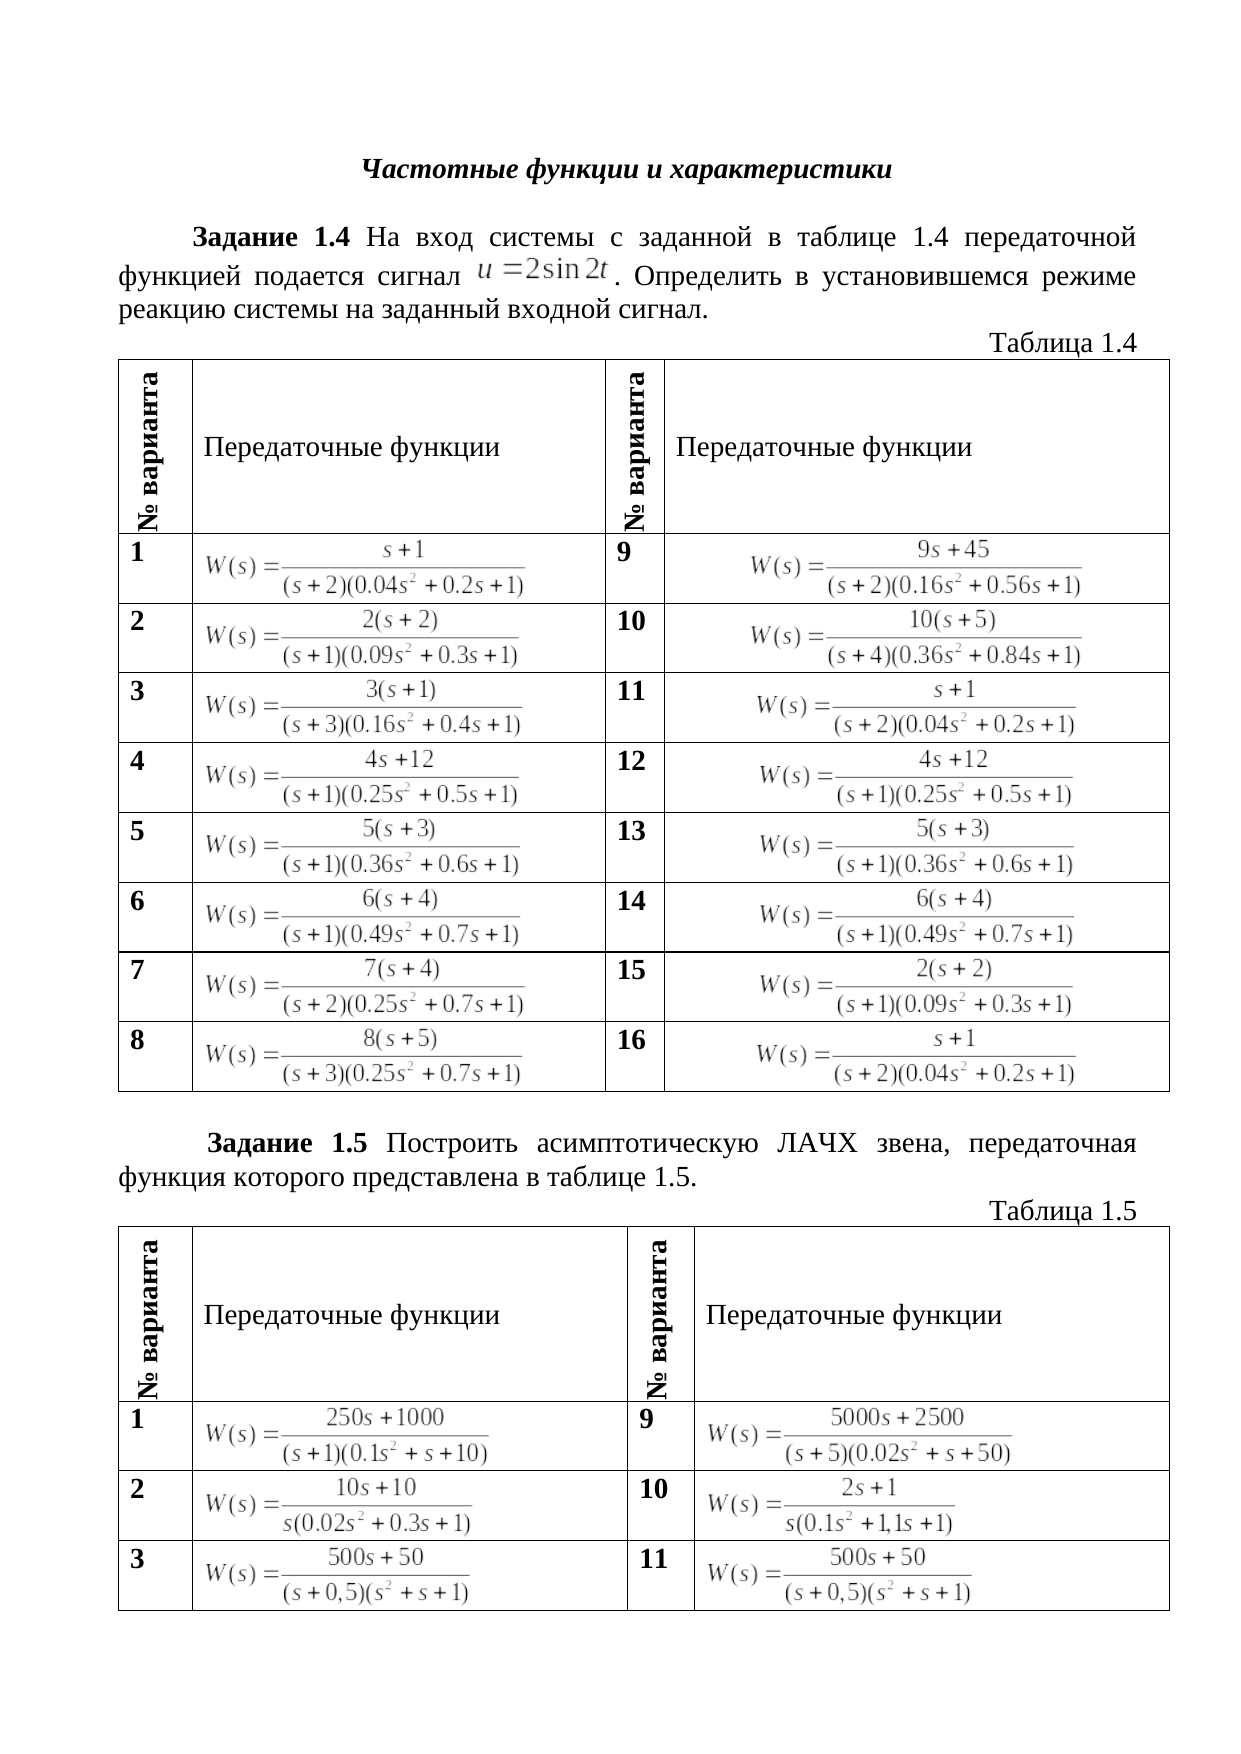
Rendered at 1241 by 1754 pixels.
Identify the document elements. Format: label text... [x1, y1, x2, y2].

table_cell [665, 883, 1169, 951]
table_cell [193, 604, 605, 672]
table_cell [193, 1541, 627, 1610]
table_cell 9 [628, 1402, 694, 1470]
text Таблица 1.5 [118, 1193, 1137, 1226]
table_cell 12 [606, 743, 664, 812]
text Таблица 1.4 [118, 325, 1137, 358]
table_cell [193, 953, 605, 1021]
table_cell [193, 1402, 627, 1470]
table_cell 11 [606, 673, 664, 742]
table_cell 13 [606, 813, 664, 882]
table_cell 15 [606, 953, 664, 1021]
table_cell 16 [606, 1022, 664, 1091]
table_header Передаточные функции [193, 360, 605, 533]
table_cell 2 [119, 604, 192, 672]
table_cell [665, 743, 1169, 812]
table_cell [695, 1402, 1169, 1470]
table_cell [695, 1541, 1169, 1610]
table_cell 4 [119, 743, 192, 812]
table_cell 10 [628, 1471, 694, 1540]
table_cell [695, 1471, 1169, 1540]
table_cell [665, 953, 1169, 1021]
table_cell 9 [606, 534, 664, 602]
table_cell [665, 604, 1169, 672]
table_header Передаточные функции [665, 360, 1169, 533]
table_cell [193, 1471, 627, 1540]
table_header Передаточные функции [193, 1227, 627, 1401]
table_cell 11 [628, 1541, 694, 1610]
table_cell 8 [119, 1022, 192, 1091]
table_cell [193, 813, 605, 882]
table_cell 3 [119, 673, 192, 742]
text Задание 1.5 Построить асимптотическую ЛАЧХ звена, передаточная функция которого представлена в таблице 1.5. [118, 1126, 1137, 1193]
table_cell 3 [119, 1541, 192, 1610]
table_header № варианта [628, 1227, 694, 1401]
table_header № варианта [606, 360, 664, 533]
table_cell 2 [119, 1471, 192, 1540]
table_cell [193, 673, 605, 742]
text Частотные функции и характеристики [118, 152, 1137, 185]
table_cell 14 [606, 883, 664, 951]
text Задание 1.4 На вход системы с заданной в таблице 1.4 передаточной функцией подается сигнал . Определить в установившемся режиме реакцию системы на заданный входной сигнал. [118, 219, 1137, 325]
table_cell [665, 673, 1169, 742]
table_cell 1 [119, 1402, 192, 1470]
table_cell [193, 743, 605, 812]
table_header № варианта [119, 1227, 192, 1401]
table_cell 10 [606, 604, 664, 672]
table_cell [193, 1022, 605, 1091]
table_cell 7 [119, 953, 192, 1021]
table_cell [665, 1022, 1169, 1091]
table_cell 1 [119, 534, 192, 602]
table_cell [665, 534, 1169, 602]
table_header Передаточные функции [695, 1227, 1169, 1401]
table_cell [193, 534, 605, 602]
table_cell [193, 883, 605, 951]
table_cell 6 [119, 883, 192, 951]
table_cell 5 [119, 813, 192, 882]
table_cell [665, 813, 1169, 882]
table_header № варианта [119, 360, 192, 533]
